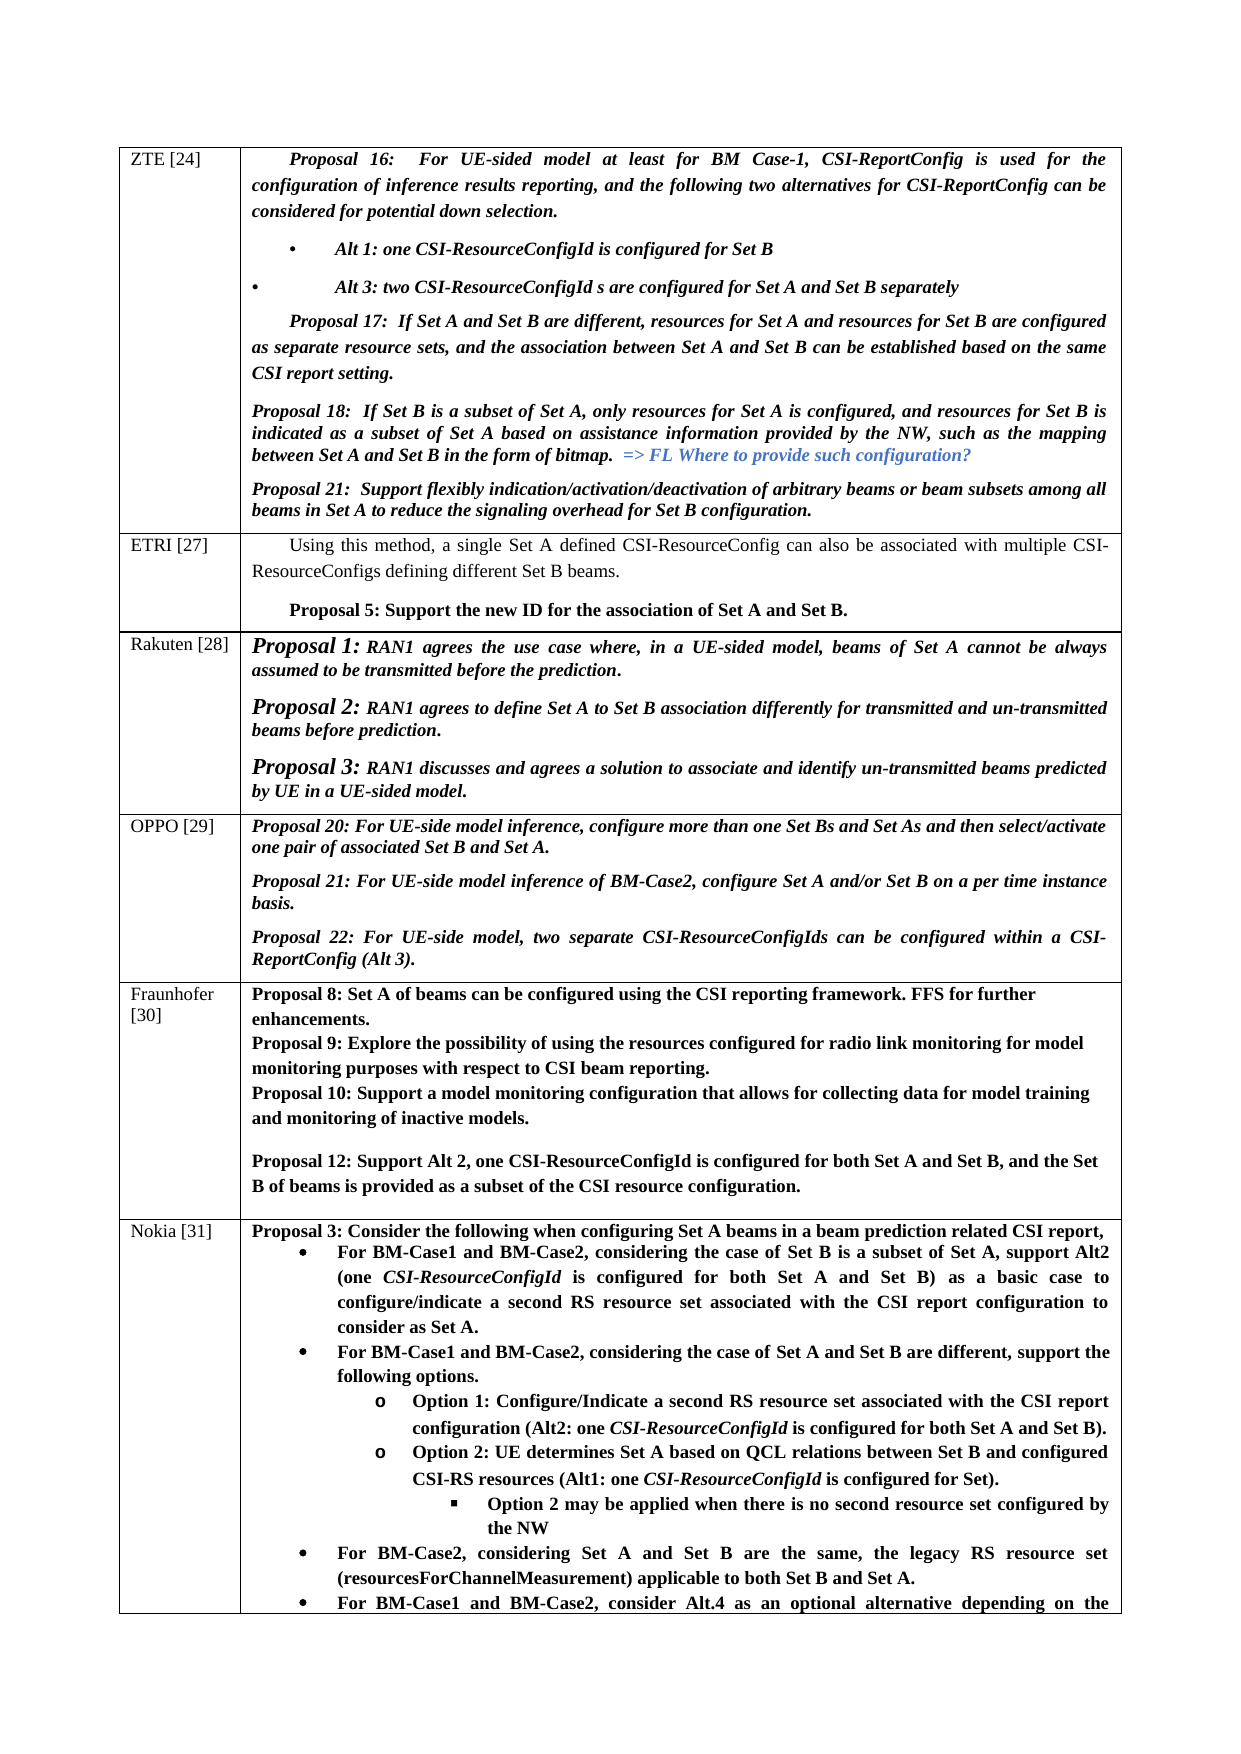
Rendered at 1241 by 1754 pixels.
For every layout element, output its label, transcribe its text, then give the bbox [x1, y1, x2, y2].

table_cell ETRI [27] [120, 534, 240, 631]
table_cell Nokia [31] [120, 1220, 240, 1613]
table_cell Using this method, a single Set A defined CSI-ResourceConfig can also be associated with multiple CSI-ResourceConfigs defining different Set B beams. Proposal 5: Support the new ID for the association of Set A and Set B. [241, 534, 1121, 631]
table_cell Proposal 16: For UE-sided model at least for BM Case-1, CSI-ReportConfig is used for the configuration of inference results reporting, and the following two alternatives for CSI-ReportConfig can be considered for potential down selection. • Alt 1: one CSI-ResourceConfigId is configured for Set B • Alt 3: two CSI-ResourceConfigId s are configured for Set A and Set B separately Proposal 17: If Set A and Set B are different, resources for Set A and resources for Set B are configured as separate resource sets, and the association between Set A and Set B can be established based on the same CSI report setting. Proposal 18: If Set B is a subset of Set A, only resources for Set A is configured, and resources for Set B is indicated as a subset of Set A based on assistance information provided by the NW, such as the mapping between Set A and Set B in the form of bitmap. => FL Where to provide such configuration? Proposal 21: Support flexibly indication/activation/deactivation of arbitrary beams or beam subsets among all beams in Set A to reduce the signaling overhead for Set B configuration. [241, 148, 1121, 533]
table_cell Rakuten [28] [120, 633, 240, 814]
table_cell ZTE [24] [120, 148, 240, 533]
table_cell OPPO [29] [120, 815, 240, 982]
table_cell Proposal 20: For UE-side model inference, configure more than one Set Bs and Set As and then select/activate one pair of associated Set B and Set A. Proposal 21: For UE-side model inference of BM-Case2, configure Set A and/or Set B on a per time instance basis. Proposal 22: For UE-side model, two separate CSI-ResourceConfigIds can be configured within a CSI-ReportConfig (Alt 3). [241, 815, 1121, 982]
table_cell Fraunhofer [30] [120, 983, 240, 1219]
table_cell Proposal 8: Set A of beams can be configured using the CSI reporting framework. FFS for further enhancements. Proposal 9: Explore the possibility of using the resources configured for radio link monitoring for model monitoring purposes with respect to CSI beam reporting. Proposal 10: Support a model monitoring configuration that allows for collecting data for model training and monitoring of inactive models. Proposal 12: Support Alt 2, one CSI-ResourceConfigId is configured for both Set A and Set B, and the Set B of beams is provided as a subset of the CSI resource configuration. [241, 983, 1121, 1219]
table_cell RAN1 agrees the use case where, in a UE-sided model, beams of Set A cannot be always assumed to be transmitted before the prediction. RAN1 agrees to define Set A to Set B association differently for transmitted and un-transmitted beams before prediction. RAN1 discusses and agrees a solution to associate and identify un-transmitted beams predicted by UE in a UE-sided model. [241, 633, 1121, 814]
